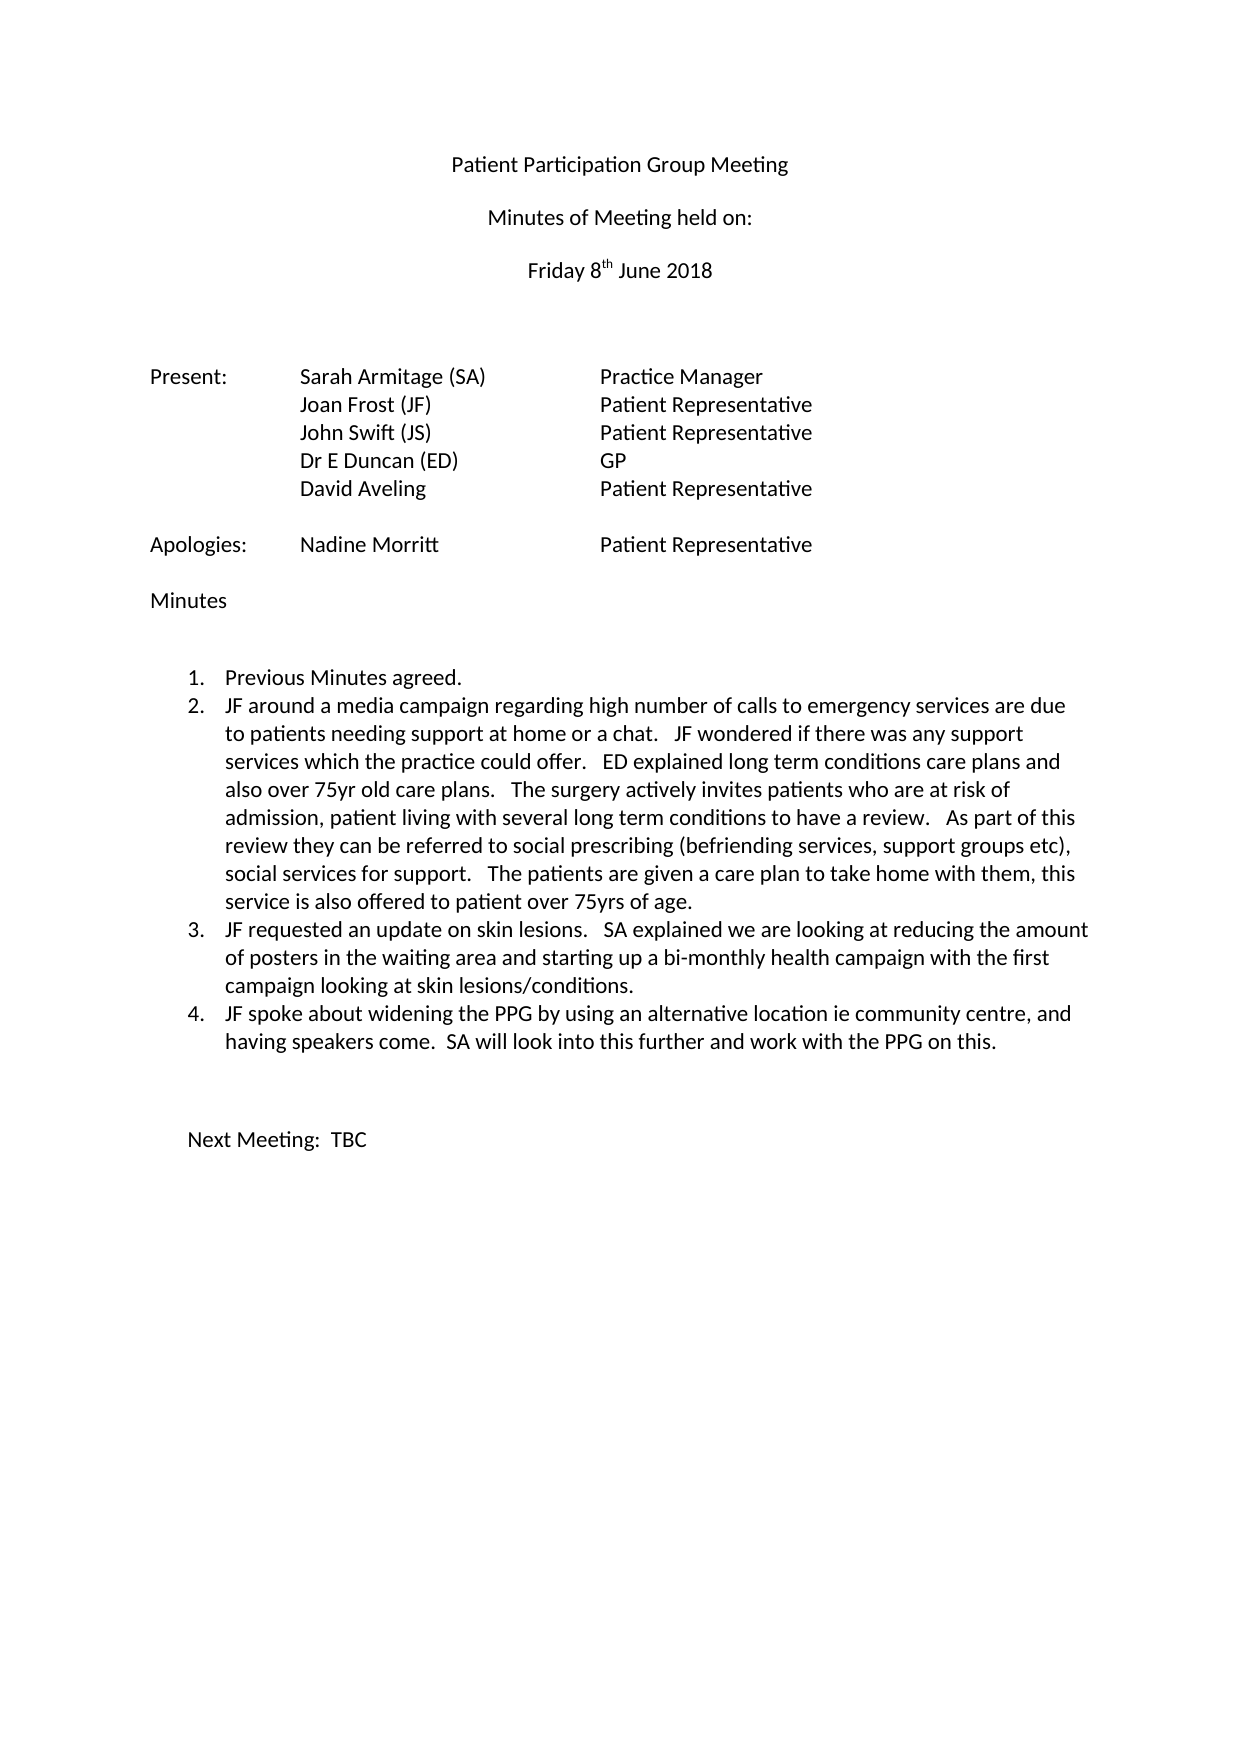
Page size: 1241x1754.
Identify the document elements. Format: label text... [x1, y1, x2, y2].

list JF around a media campaign regarding high number of calls to emergency services are due to patients needing support at home or a chat. JF wondered if there was any support services which the practice could offer. ED explained long term conditions care plans and also over 75yr old care plans. The surgery actively invites patients who are at risk of admission, patient living with several long term conditions to have a review. As part of this review they can be referred to social prescribing (befriending services, support groups etc), social services for support. The patients are given a care plan to take home with them, this service is also offered to patient over 75yrs of age. [187, 691, 1090, 915]
list Previous Minutes agreed. [187, 663, 1090, 691]
text David Aveling Patient Representative [225, 474, 1090, 502]
text Apologies: Nadine Morritt Patient Representative [150, 530, 1090, 558]
text Next Meeting: TBC [187, 1125, 1090, 1153]
text Friday 8th June 2018 [150, 256, 1090, 284]
text Present: Sarah Armitage (SA) Practice Manager [150, 362, 1090, 390]
text Patient Participation Group Meeting [150, 150, 1090, 178]
text Minutes [150, 586, 1090, 614]
text John Swift (JS) Patient Representative [150, 418, 1090, 446]
text Minutes of Meeting held on: [150, 203, 1090, 231]
list JF requested an update on skin lesions. SA explained we are looking at reducing the amount of posters in the waiting area and starting up a bi-monthly health campaign with the first campaign looking at skin lesions/conditions. [187, 915, 1090, 999]
text Dr E Duncan (ED) GP [150, 446, 1090, 474]
text Joan Frost (JF) Patient Representative [150, 390, 1090, 418]
list JF spoke about widening the PPG by using an alternative location ie community centre, and having speakers come. SA will look into this further and work with the PPG on this. [187, 999, 1090, 1055]
